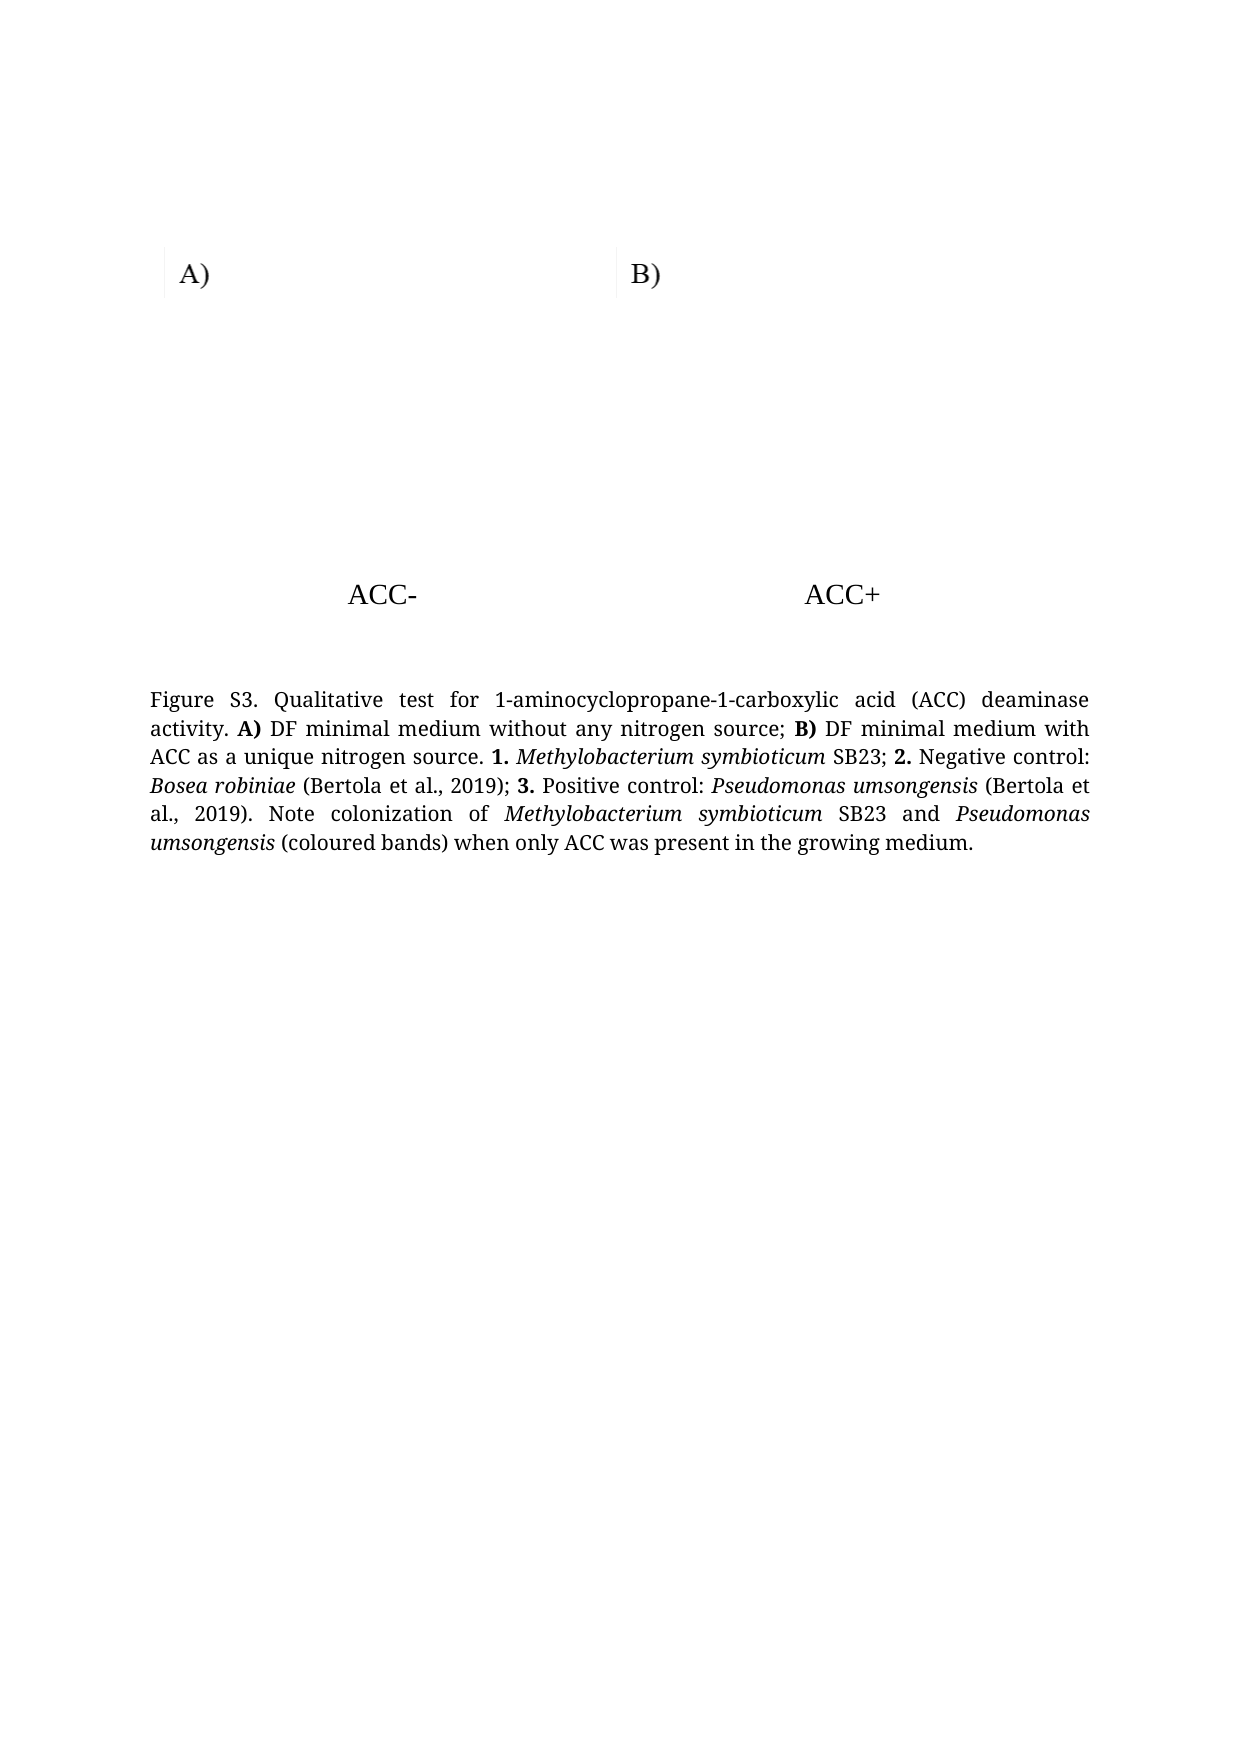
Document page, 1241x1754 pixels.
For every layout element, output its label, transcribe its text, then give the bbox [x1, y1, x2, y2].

text Figure S3. Qualitative test for 1-aminocyclopropane-1-carboxylic acid (ACC) deaminase activity. A) DF minimal medium without any nitrogen source; B) DF minimal medium with ACC as a unique nitrogen source. 1. Methylobacterium symbioticum SB23; 2. Negative control: Bosea robiniae (Bertola et al., 2019); 3. Positive control: Pseudomonas umsongensis (Bertola et al., 2019). Note colonization of Methylobacterium symbioticum SB23 and Pseudomonas umsongensis (coloured bands) when only ACC was present in the growing medium. [150, 686, 1090, 856]
